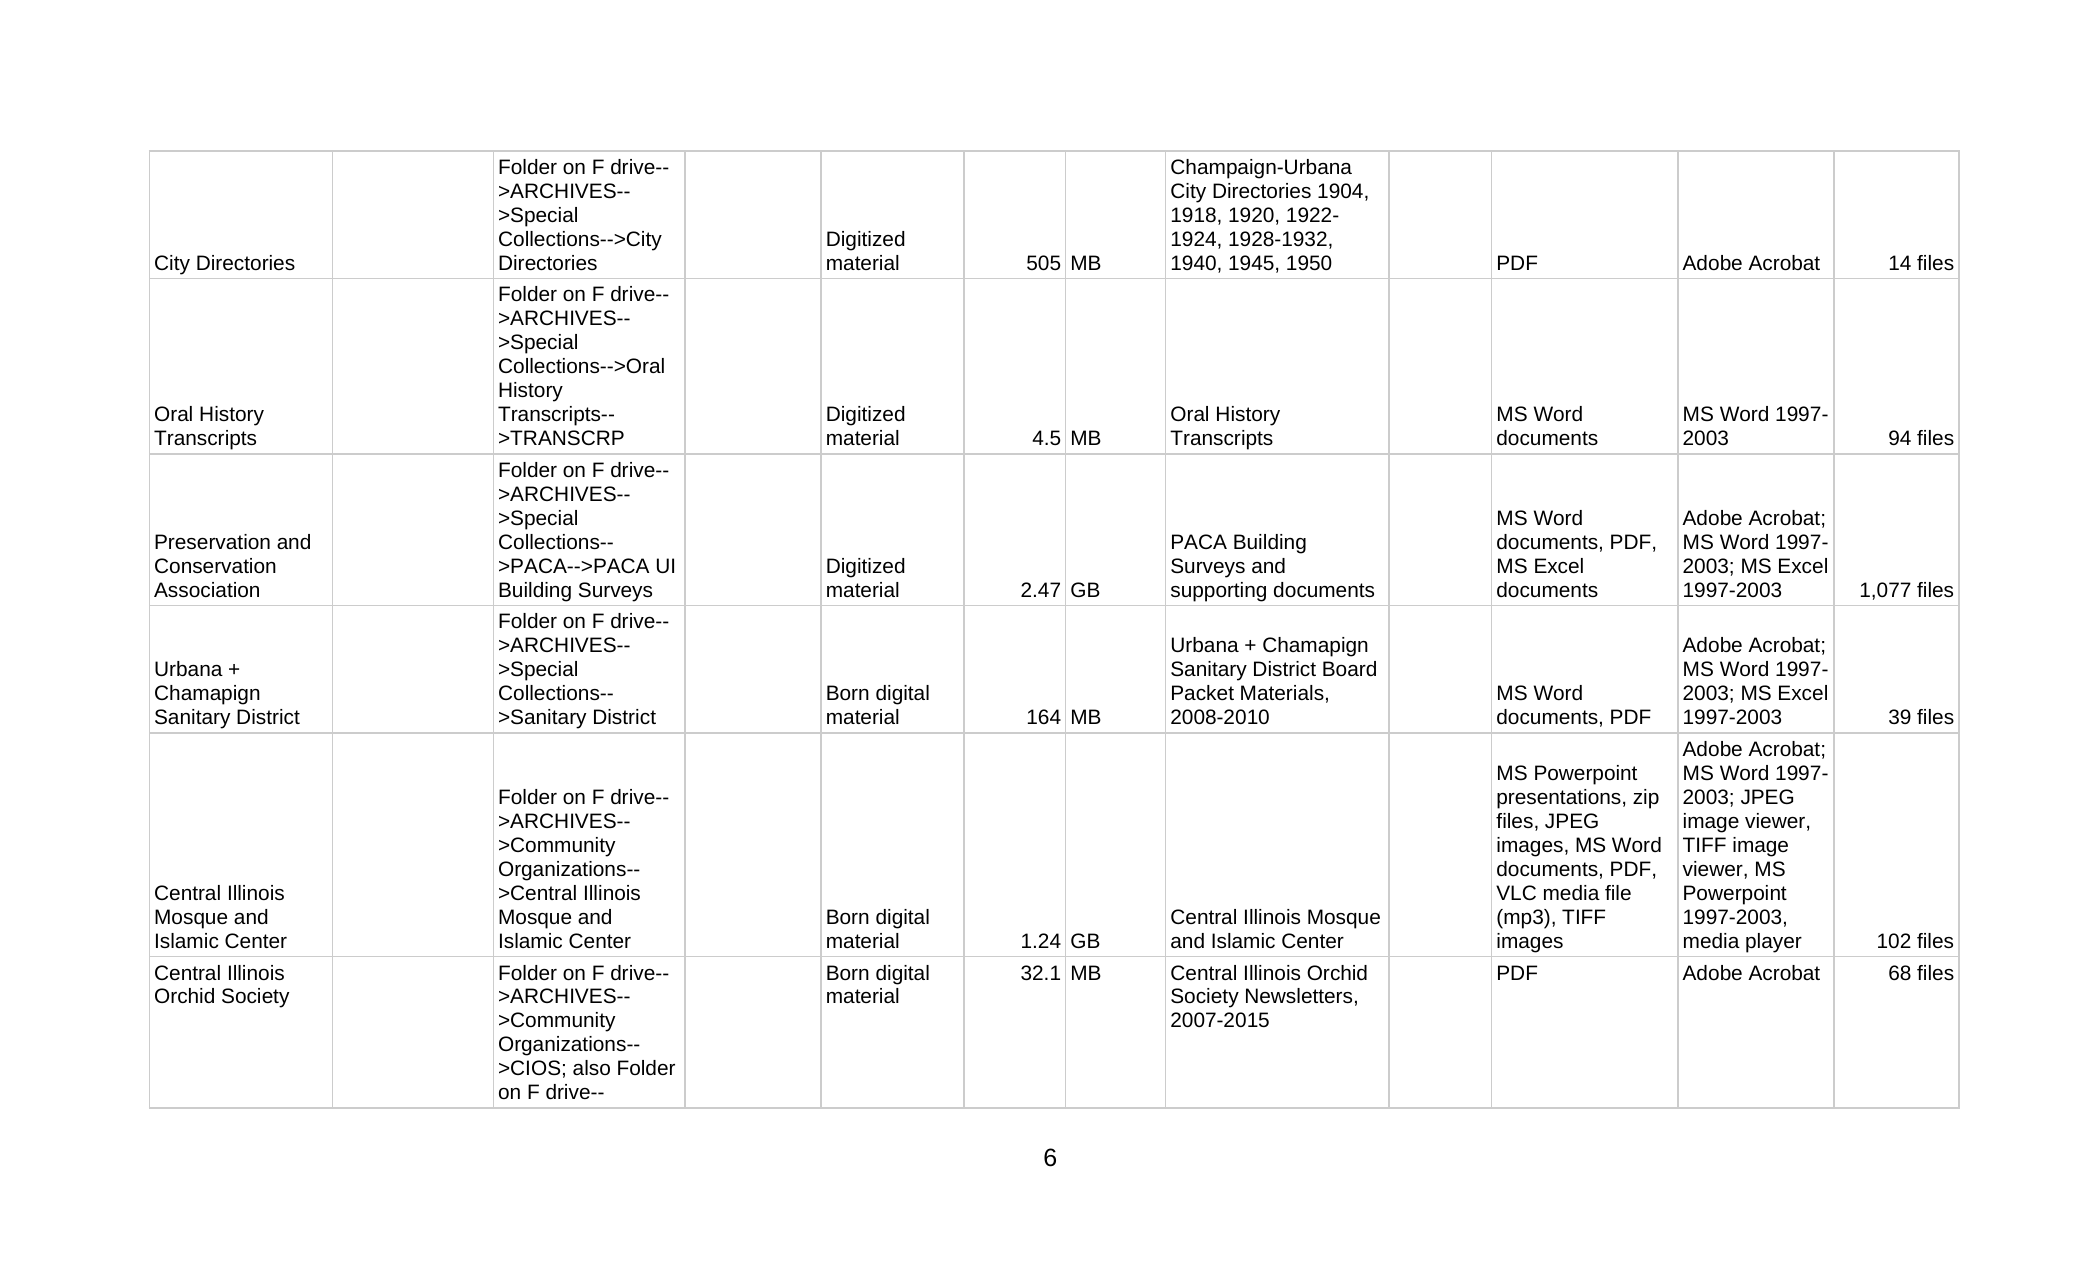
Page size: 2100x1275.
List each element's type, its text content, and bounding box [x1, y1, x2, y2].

table_cell 1,077 files [1835, 455, 1958, 605]
table_cell MB [1066, 957, 1165, 1107]
table_cell MS Word documents [1492, 279, 1677, 453]
table_cell [333, 606, 493, 732]
table_cell 1.24 [965, 734, 1065, 956]
table_cell [1390, 606, 1491, 732]
table_cell Adobe Acrobat; MS Word 1997-2003; JPEG image viewer, TIFF image viewer, MS Powerpoint 1997-2003, media player [1679, 734, 1833, 956]
table_cell [686, 455, 820, 605]
table_cell Preservation and Conservation Association [150, 455, 332, 605]
table_cell Born digital material [822, 734, 963, 956]
table_cell Born digital material [822, 606, 963, 732]
table_cell MB [1066, 152, 1165, 278]
table_cell 14 files [1835, 152, 1958, 278]
table_cell [333, 279, 493, 453]
table_cell Champaign-Urbana City Directories 1904, 1918, 1920, 1922-1924, 1928-1932, 1940, 1945, 1950 [1166, 152, 1388, 278]
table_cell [1166, 957, 1388, 1107]
table_cell Folder on F drive-->ARCHIVES-->Community Organizations-->Central Illinois Mosque and Islamic Center [494, 734, 684, 956]
table_cell PDF [1492, 957, 1677, 1107]
table_cell Central Illinois Mosque and Islamic Center [150, 734, 332, 956]
table_cell Urbana + Chamapign Sanitary District Board Packet Materials, 2008-2010 [1166, 606, 1388, 732]
table_cell Central Illinois Mosque and Islamic Center [1166, 734, 1388, 956]
table_cell [333, 957, 493, 1107]
table_cell MS Word 1997-2003 [1679, 279, 1833, 453]
table_cell Oral History Transcripts [150, 279, 332, 453]
table_cell Adobe Acrobat [1679, 957, 1833, 1107]
table_cell [1390, 734, 1491, 956]
table_cell [686, 152, 820, 278]
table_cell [822, 957, 963, 1107]
table_cell 32.1 [965, 957, 1065, 1107]
table_cell MB [1066, 606, 1165, 732]
table_cell [333, 455, 493, 605]
table_cell [686, 957, 820, 1107]
table_cell [333, 734, 493, 956]
table_cell 164 [965, 606, 1065, 732]
table_cell Digitized material [822, 152, 963, 278]
table_cell PACA Building Surveys and supporting documents [1166, 455, 1388, 605]
table_cell Folder on F drive-->ARCHIVES-->Special Collections-->PACA-->PACA UI Building Surveys [494, 455, 684, 605]
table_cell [494, 957, 684, 1107]
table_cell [150, 957, 332, 1107]
table_cell [686, 279, 820, 453]
table_cell [686, 734, 820, 956]
table_cell Urbana + Chamapign Sanitary District [150, 606, 332, 732]
table_cell 4.5 [965, 279, 1065, 453]
table_cell GB [1066, 734, 1165, 956]
table_cell MB [1066, 279, 1165, 453]
table_cell [1390, 455, 1491, 605]
table_cell 505 [965, 152, 1065, 278]
table_cell Folder on F drive-->ARCHIVES-->Special Collections-->Oral History Transcripts-->TRANSCRP [494, 279, 684, 453]
table_cell 68 files [1835, 957, 1958, 1107]
table_cell 102 files [1835, 734, 1958, 956]
table_cell MS Word documents, PDF, MS Excel documents [1492, 455, 1677, 605]
table_cell 2.47 [965, 455, 1065, 605]
table_cell Digitized material [822, 455, 963, 605]
table_cell Folder on F drive-->ARCHIVES-->Special Collections-->City Directories [494, 152, 684, 278]
table_cell MS Powerpoint presentations, zip files, JPEG images, MS Word documents, PDF, VLC media file (mp3), TIFF images [1492, 734, 1677, 956]
table_cell 94 files [1835, 279, 1958, 453]
table_cell Oral History Transcripts [1166, 279, 1388, 453]
table_cell Folder on F drive-->ARCHIVES-->Special Collections-->Sanitary District [494, 606, 684, 732]
table_cell Adobe Acrobat; MS Word 1997-2003; MS Excel 1997-2003 [1679, 606, 1833, 732]
table_cell Adobe Acrobat; MS Word 1997-2003; MS Excel 1997-2003 [1679, 455, 1833, 605]
table_cell City Directories [150, 152, 332, 278]
table_cell [686, 606, 820, 732]
table_cell [1390, 957, 1491, 1107]
table_cell [333, 152, 493, 278]
table_cell GB [1066, 455, 1165, 605]
table_cell [1390, 279, 1491, 453]
table_cell Adobe Acrobat [1679, 152, 1833, 278]
table_cell [1390, 152, 1491, 278]
table_cell Digitized material [822, 279, 963, 453]
table_cell PDF [1492, 152, 1677, 278]
table_cell MS Word documents, PDF [1492, 606, 1677, 732]
table_cell 39 files [1835, 606, 1958, 732]
